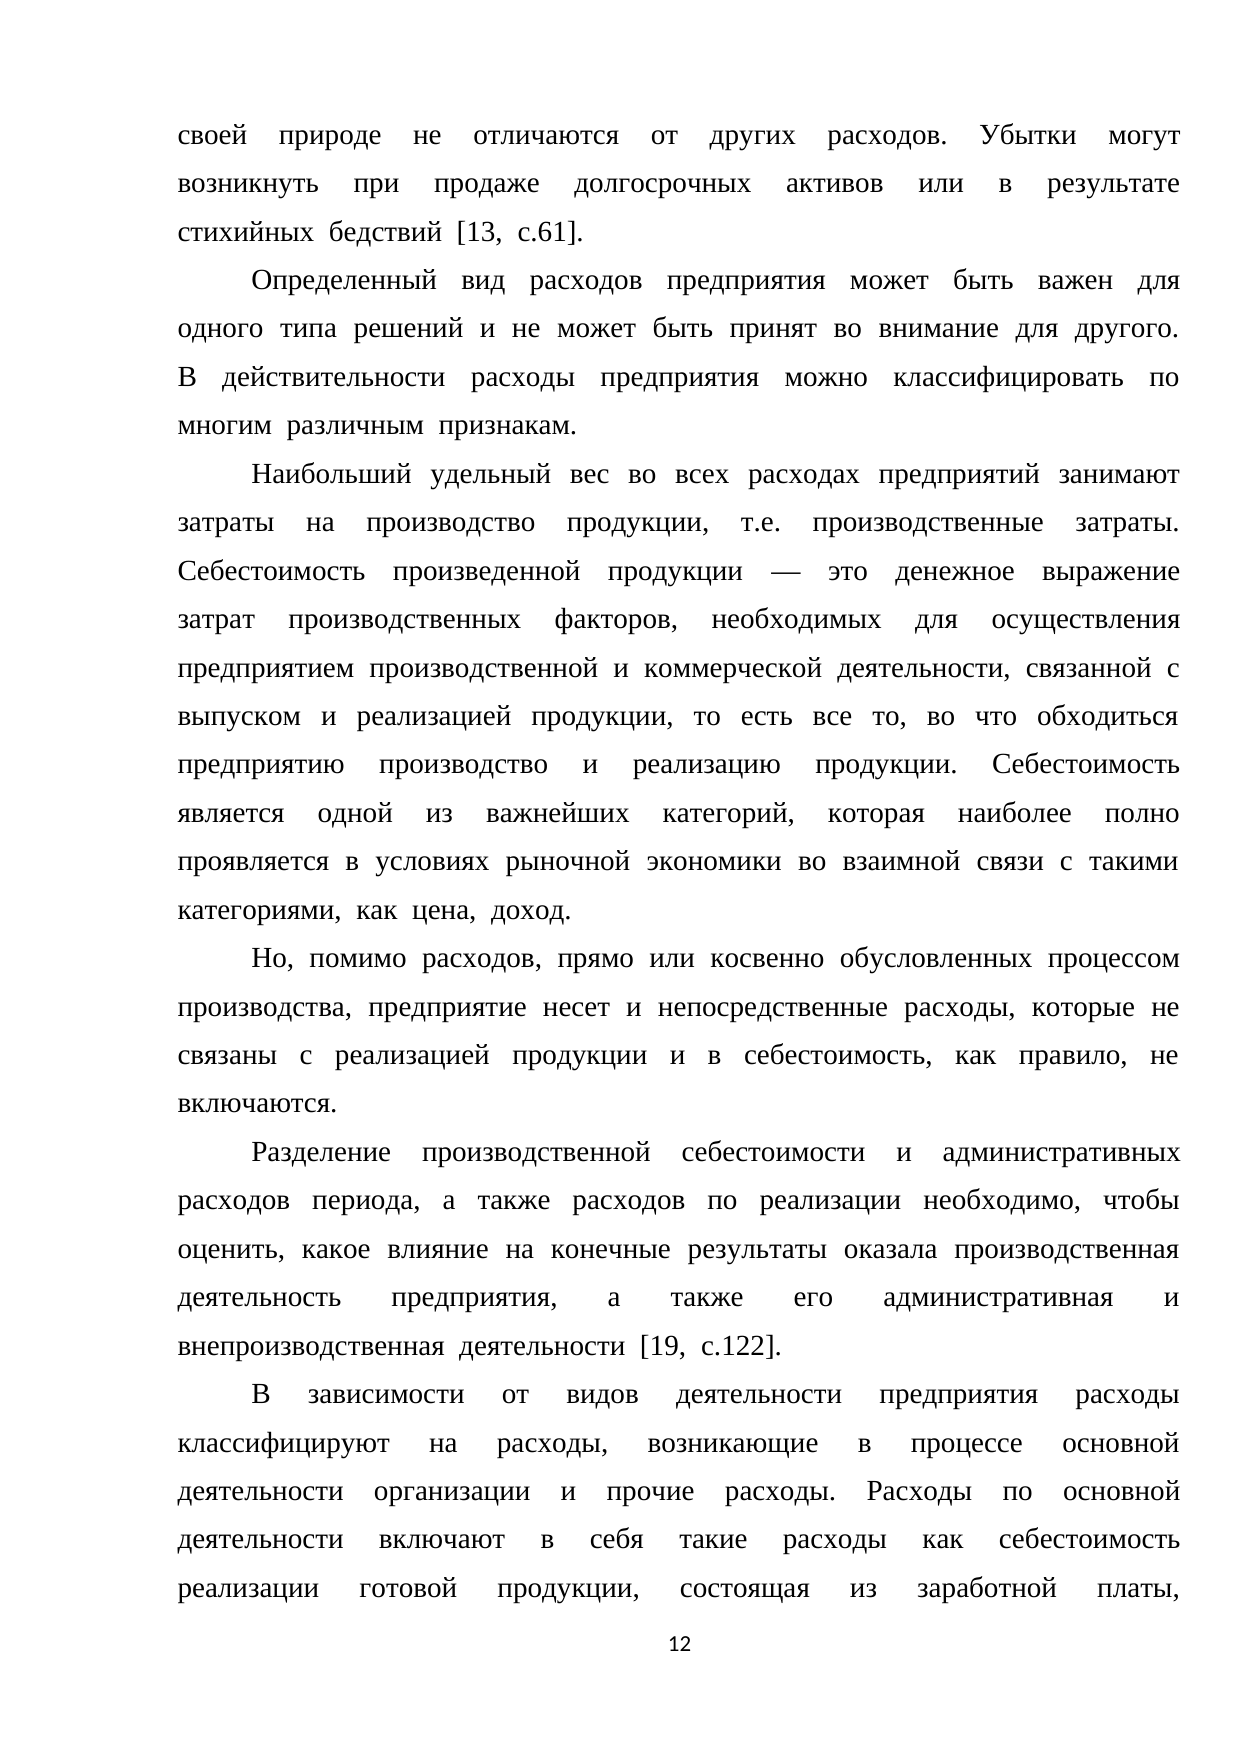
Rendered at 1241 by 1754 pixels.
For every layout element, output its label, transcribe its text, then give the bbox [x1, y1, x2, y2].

text Но, помимо расходов, прямо или косвенно обусловленных процессом производства, предприятие несет и непосредственные расходы, которые не связаны с реализацией продукции и в себестоимость, как правило, не включаются. [177, 942, 1181, 1119]
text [177, 118, 1181, 247]
text Определенный вид расходов предприятия может быть важен для одного типа решений и не может быть принят во внимание для другого. В действительности расходы предприятия можно классифицировать по многим различным признакам. [177, 263, 1181, 441]
text Наибольший удельный вес во всех расходах предприятий занимают затраты на производство продукции, т.е. производственные затраты. Себестоимость произведенной продукции — это денежное выражение затрат производственных факторов, необходимых для осуществления предприятием производственной и коммерческой деятельности, связанной с выпуском и реализацией продукции, то есть все то, во что обходиться предприятию производство и реализацию продукции. Себестоимость является одной из важнейших категорий, которая наиболее полно проявляется в условиях рыночной экономики во взаимной связи с такими категориями, как цена, доход. [177, 457, 1181, 925]
text Разделение производственной себестоимости и административных расходов периода, а также расходов по реализации необходимо, чтобы оценить, какое влияние на конечные результаты оказала производственная деятельность предприятия, а также его административная и внепроизводственная деятельности [19, c.122]. [177, 1135, 1181, 1361]
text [177, 1377, 1181, 1603]
